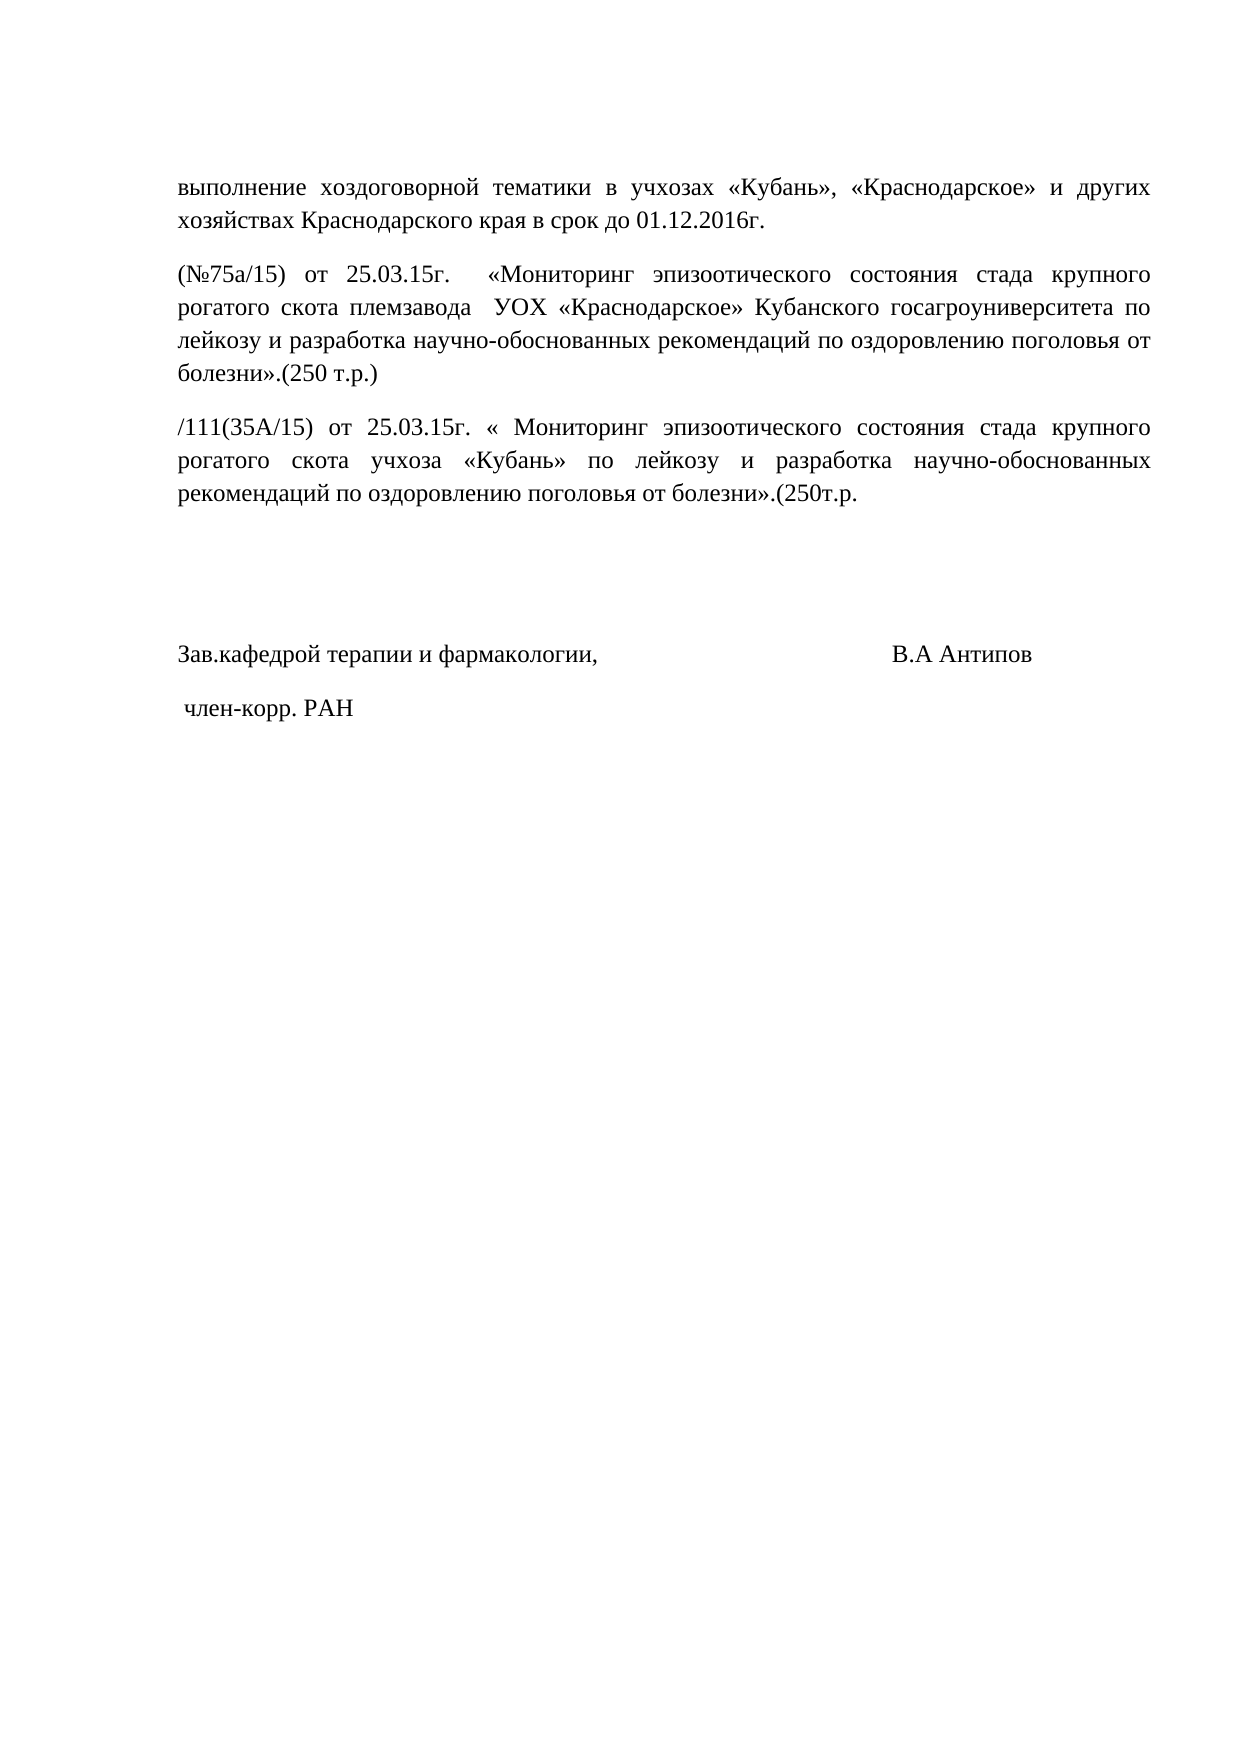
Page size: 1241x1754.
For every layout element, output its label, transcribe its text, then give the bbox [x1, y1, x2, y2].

text выполнение хоздоговорной тематики в учхозах «Кубань», «Краснодарское» и других хозяйствах Краснодарского края в срок до 01.12.2016г. [177, 172, 1152, 234]
text Зав.кафедрой терапии и фармакологии, В.А Антипов [177, 639, 1152, 668]
text (№75а/15) от 25.03.15г. «Мониторинг эпизоотического состояния стада крупного рогатого скота племзавода УОХ «Краснодарское» Кубанского госагроуниверситета по лейкозу и разработка научно-обоснованных рекомендаций по оздоровлению поголовья от болезни».(250 т.р.) [177, 259, 1152, 387]
text /111(35А/15) от 25.03.15г. « Мониторинг эпизоотического состояния стада крупного рогатого скота учхоза «Кубань» по лейкозу и разработка научно-обоснованных рекомендаций по оздоровлению поголовья от болезни».(250т.р. [177, 412, 1152, 507]
text член-корр. РАН [177, 693, 1152, 722]
